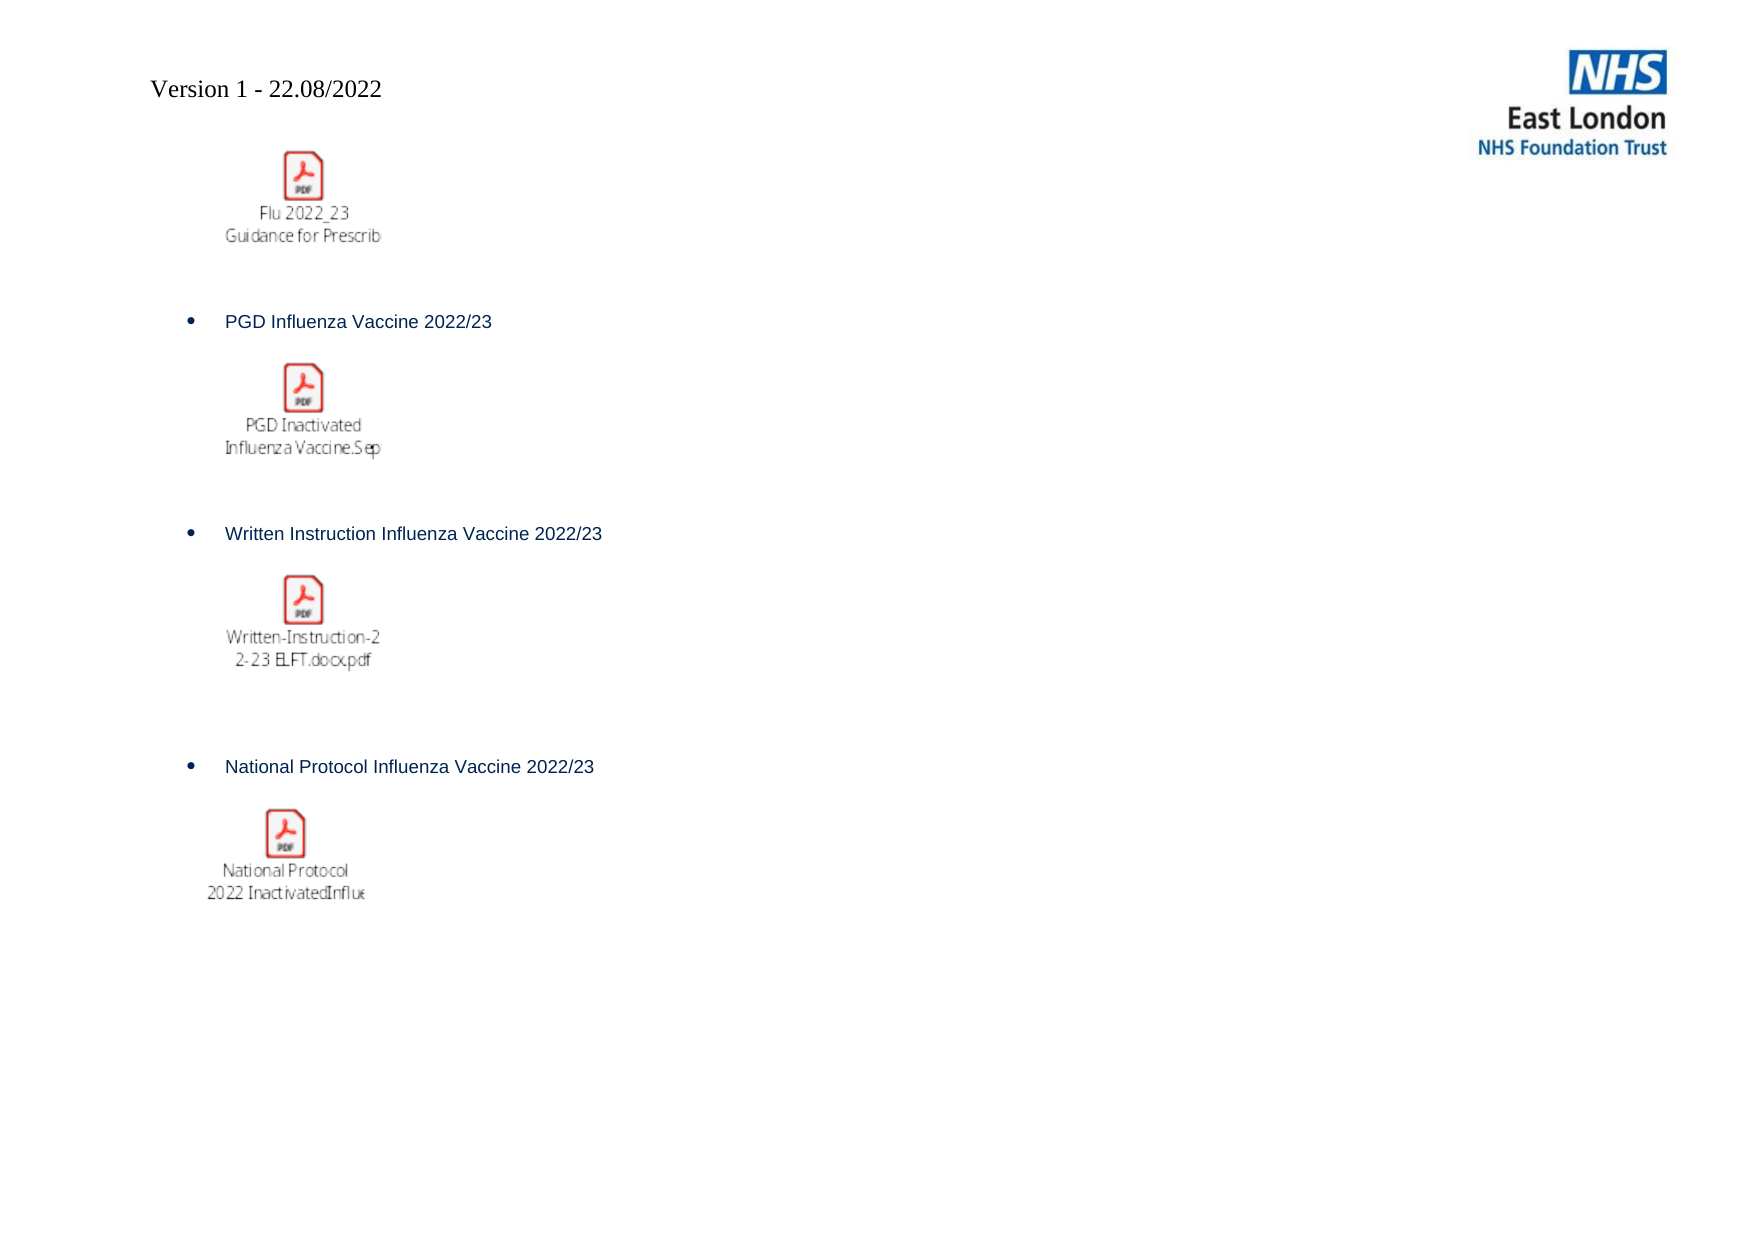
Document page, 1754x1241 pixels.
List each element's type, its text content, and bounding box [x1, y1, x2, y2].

list Written Instruction Influenza Vaccine 2022/23 [187, 523, 1604, 545]
picture [1436, 31, 1702, 181]
list National Protocol Influenza Vaccine 2022/23 [187, 756, 1604, 778]
list PGD Influenza Vaccine 2022/23 [187, 311, 1604, 333]
